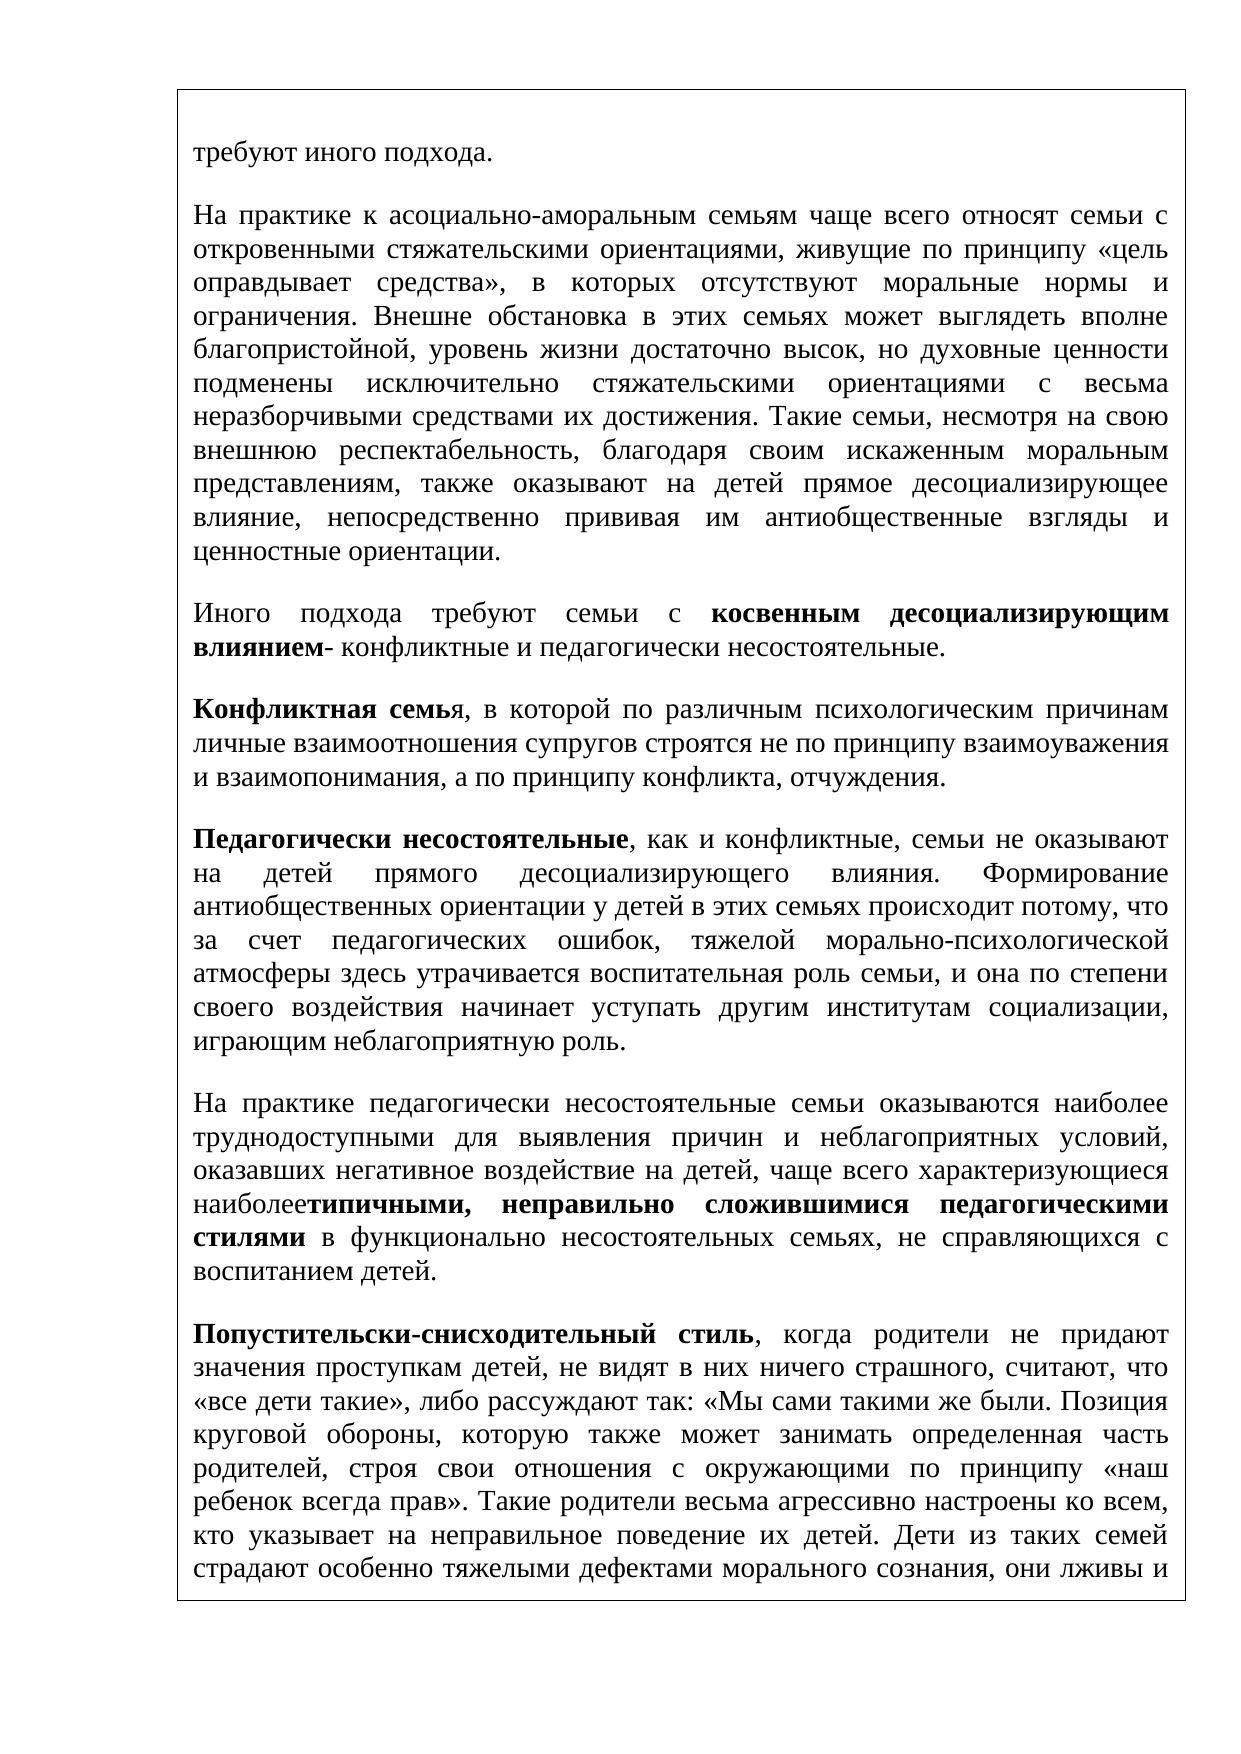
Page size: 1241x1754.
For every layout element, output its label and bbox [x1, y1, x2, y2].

table_header [178, 90, 1185, 1600]
